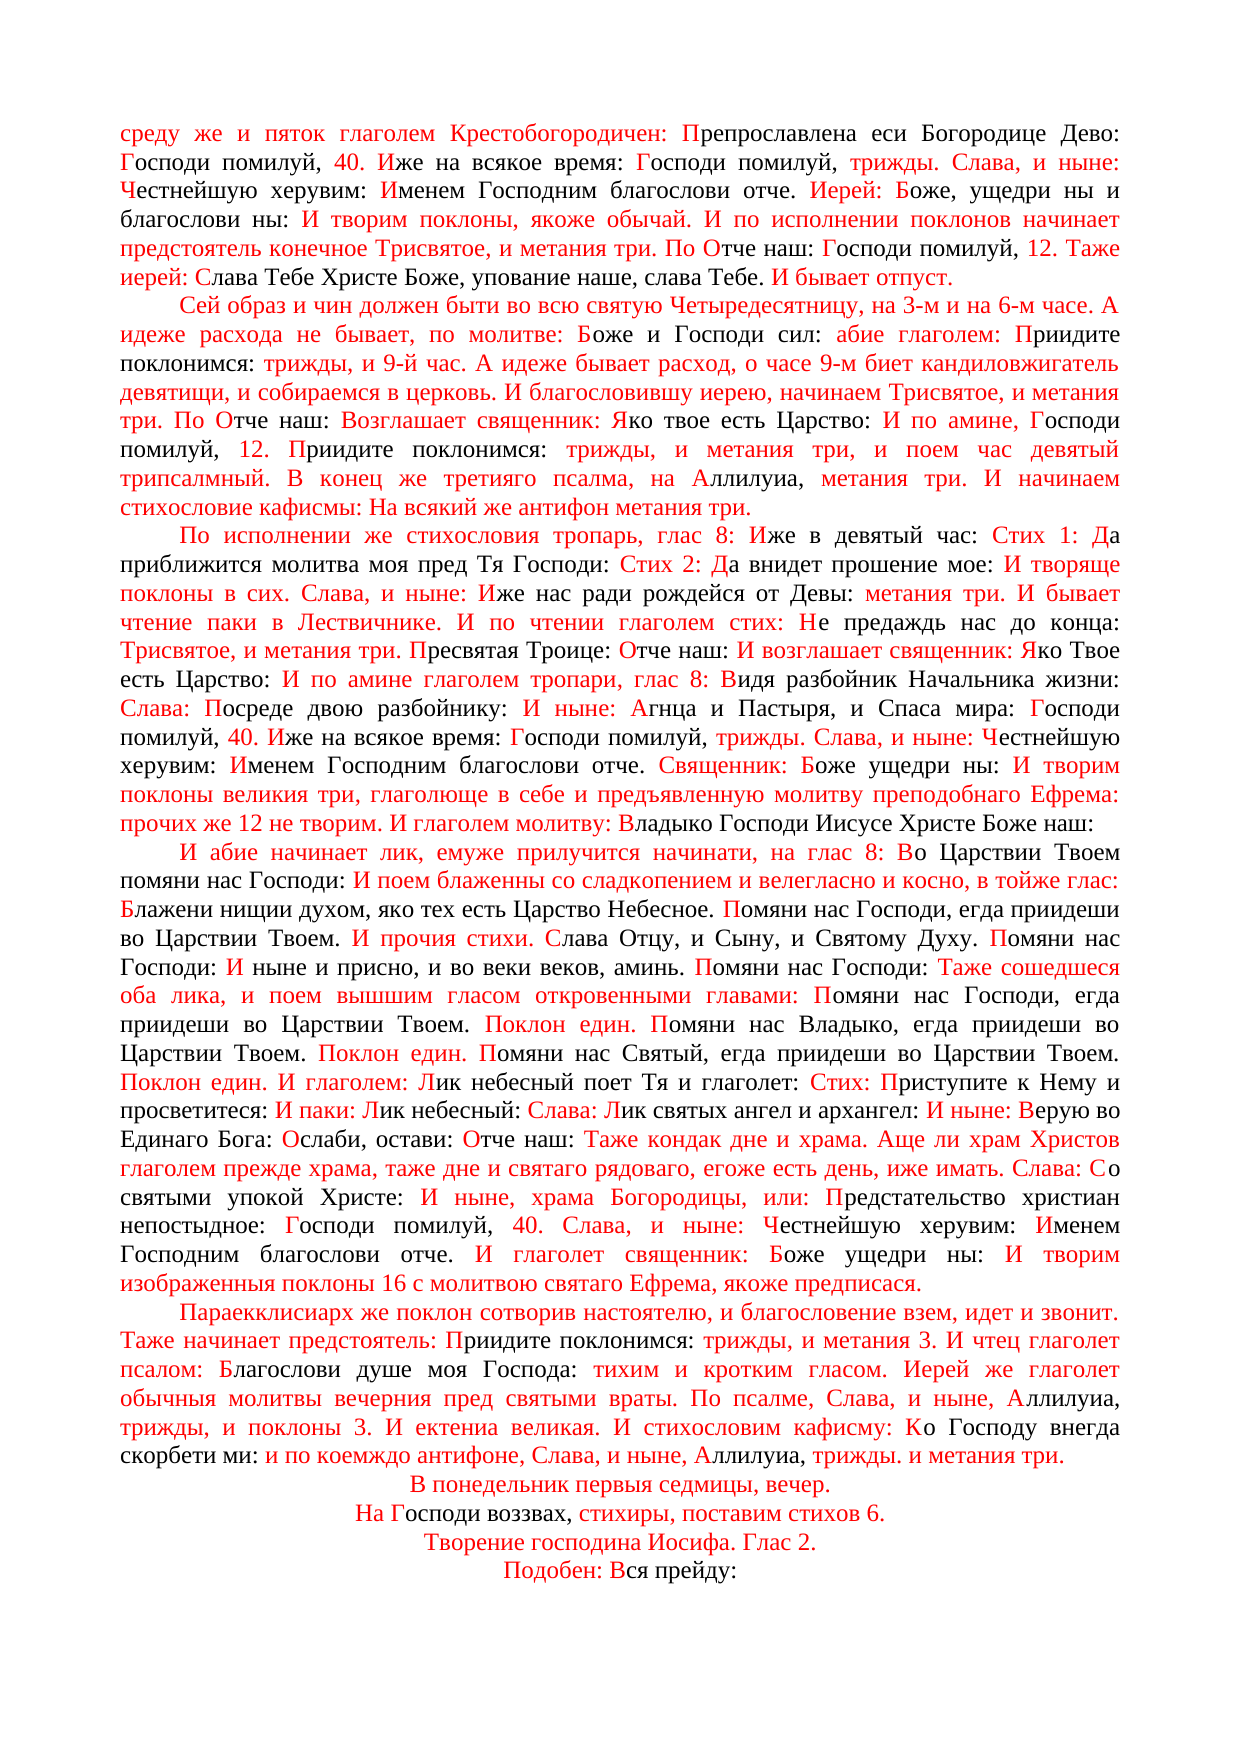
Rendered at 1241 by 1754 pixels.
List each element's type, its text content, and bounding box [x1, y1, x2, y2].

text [120, 118, 1120, 291]
text Сей образ и чин должен быти во всю святую Четыредесятницу, на 3-м и на 6-м часе. А идеже расхода не бывает, по молитве: Боже и Господи сил: абие глаголем: Приидите поклонимся: трижды, и 9-й час. А идеже бывает расход, о часе 9-м биет кандиловжигатель девятищи, и собираемся в церковь. И благословившу иерею, начинаем Трисвятое, и метания три. По Отче наш: Возглашает священник: Яко твое есть Царство: И по амине, Господи помилуй, 12. Приидите поклонимся: трижды, и метания три, и поем час девятый трипсалмный. В конец же третияго псалма, на Аллилуиа, метания три. И начинаем стихословие кафисмы: На всякий же антифон метания три. [120, 291, 1120, 521]
text На Господи воззвах, стихиры, поставим стихов 6. [120, 1498, 1120, 1527]
text В понедельник первыя седмицы, вечер. [120, 1469, 1120, 1498]
text Творение господина Иосифа. Глас 2. [120, 1527, 1120, 1556]
text Подобен: Вся прейду: [120, 1556, 1120, 1584]
text И абие начинает лик, емуже прилучится начинати, на глас 8: Во Царствии Твоем помяни нас Господи: И поем блаженны со сладкопением и велегласно и косно, в тойже глас: Блажени нищии духом, яко тех есть Царство Небесное. Помяни нас Господи, егда приидеши во Царствии Твоем. И прочия стихи. Слава Отцу, и Сыну, и Святому Духу. Помяни нас Господи: И ныне и присно, и во веки веков, аминь. Помяни нас Господи: Таже сошедшеся оба лика, и поем вышшим гласом откровенными главами: Помяни нас Господи, егда приидеши во Царствии Твоем. Поклон един. Помяни нас Владыко, егда приидеши во Царствии Твоем. Поклон един. Помяни нас Святый, егда приидеши во Царствии Твоем. Поклон един. И глаголем: Лик небесный поет Тя и глаголет: Стих: Приступите к Нему и просветитеся: И паки: Лик небесный: Слава: Лик святых ангел и архангел: И ныне: Верую во Единаго Бога: Ослаби, остави: Отче наш: Таже кондак дне и храма. Аще ли храм Христов глаголем прежде храма, таже дне и святаго рядоваго, егоже есть день, иже имать. Слава: Со святыми упокой Христе: И ныне, храма Богородицы, или: Предстательство христиан непостыдное: Господи помилуй, 40. Слава, и ныне: Честнейшую херувим: Именем Господним благослови отче. И глаголет священник: Боже ущедри ны: И творим изображенныя поклоны 16 с молитвою святаго Ефрема, якоже предписася. [120, 837, 1120, 1297]
text По исполнении же стихословия тропарь, глас 8: Иже в девятый час: Стих 1: Да приближится молитва моя пред Тя Господи: Стих 2: Да внидет прошение мое: И творяще поклоны в сих. Слава, и ныне: Иже нас ради рождейся от Девы: метания три. И бывает чтение паки в Лествичнике. И по чтении глаголем стих: Не предаждь нас до конца: Трисвятое, и метания три. Пресвятая Троице: Отче наш: И возглашает священник: Яко Твое есть Царство: И по амине глаголем тропари, глас 8: Видя разбойник Начальника жизни: Слава: Посреде двою разбойнику: И ныне: Агнца и Пастыря, и Спаса мира: Господи помилуй, 40. Иже на всякое время: Господи помилуй, трижды. Слава, и ныне: Честнейшую херувим: Именем Господним благослови отче. Священник: Боже ущедри ны: И творим поклоны великия три, глаголюще в себе и предъявленную молитву преподобнаго Ефрема: прочих же 12 не творим. И глаголем молитву: Владыко Господи Иисусе Христе Боже наш: [120, 521, 1120, 837]
text Параекклисиарх же поклон сотворив настоятелю, и благословение взем, идет и звонит. Таже начинает предстоятель: Приидите поклонимся: трижды, и метания 3. И чтец глаголет псалом: Благослови душе моя Господа: тихим и кротким гласом. Иерей же глаголет обычныя молитвы вечерния пред святыми враты. По псалме, Слава, и ныне, Аллилуиа, трижды, и поклоны 3. И ектениа великая. И стихословим кафисму: Ко Господу внегда скорбети ми: и по коемждо антифоне, Слава, и ныне, Аллилуиа, трижды. и метания три. [120, 1297, 1120, 1469]
